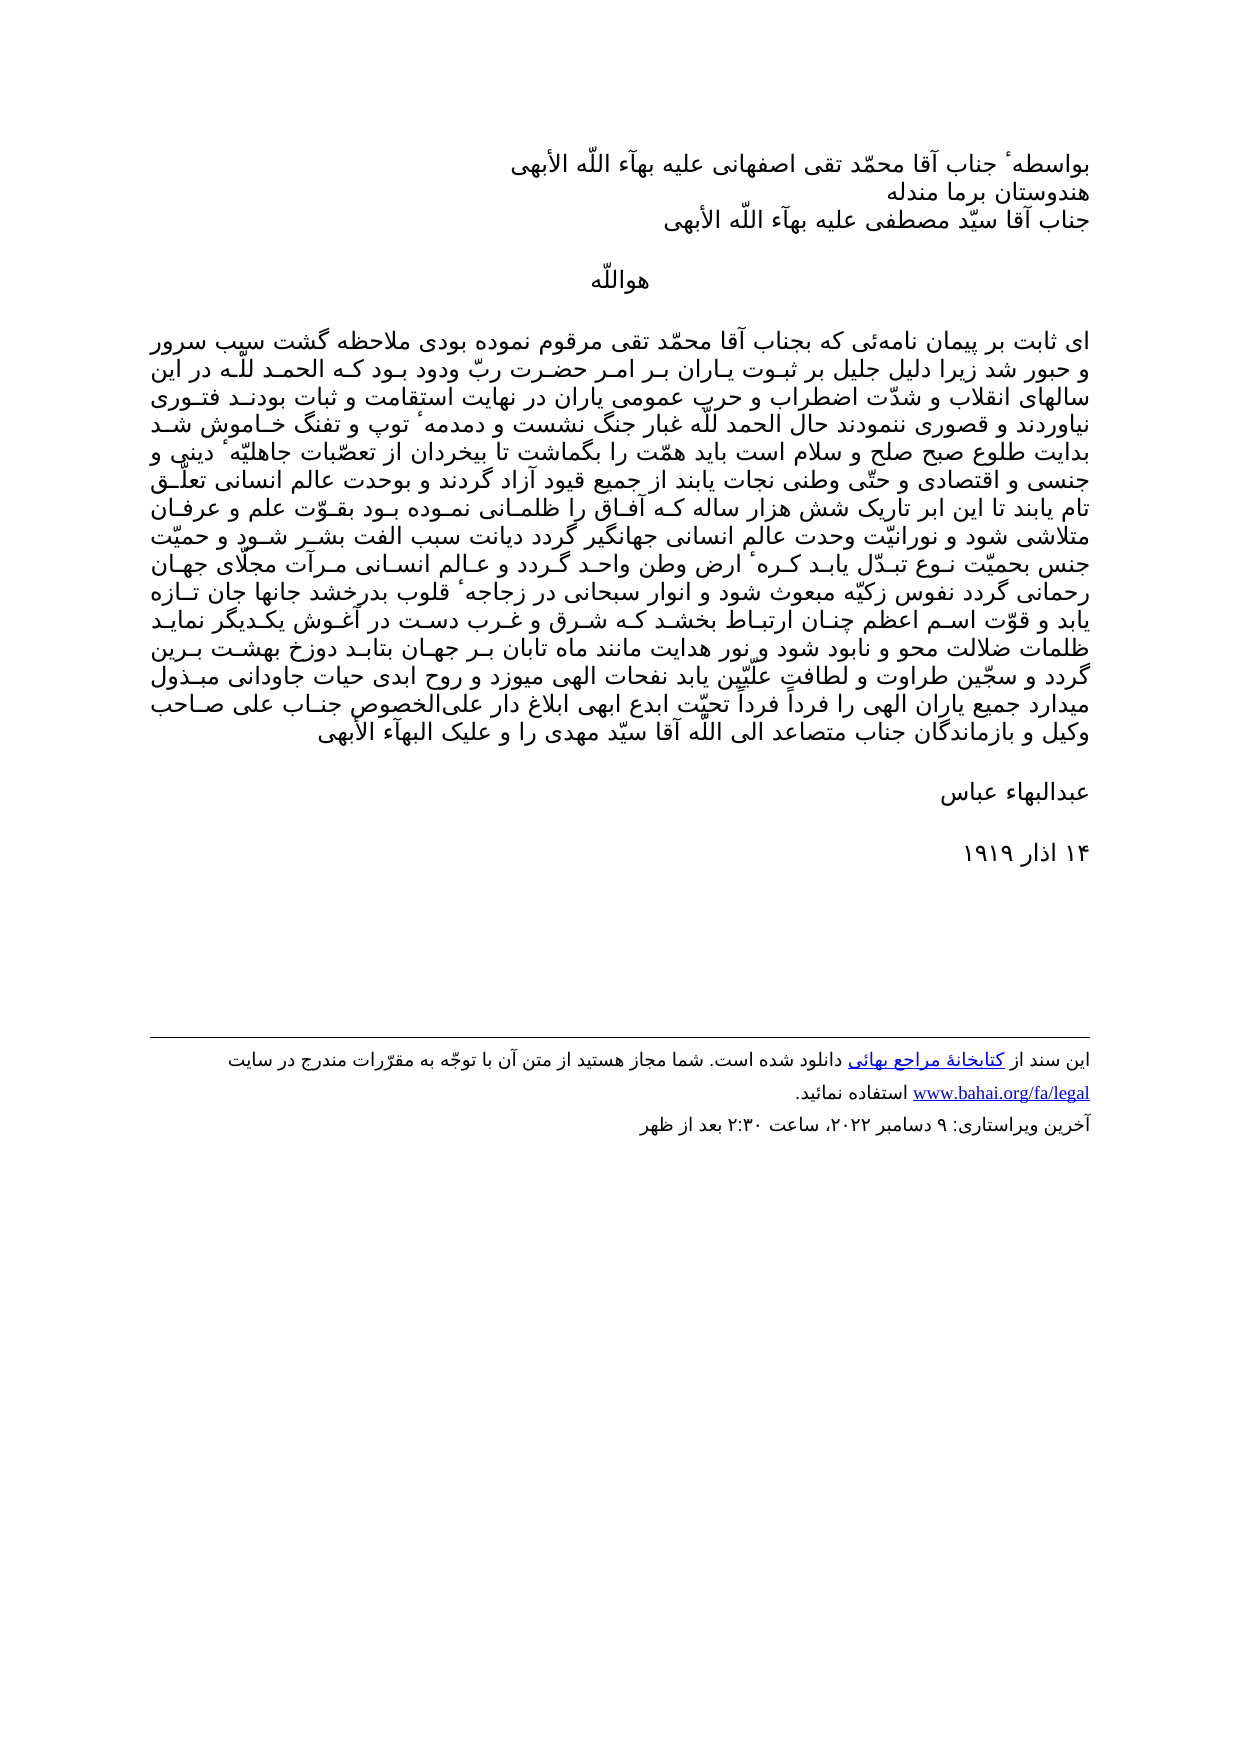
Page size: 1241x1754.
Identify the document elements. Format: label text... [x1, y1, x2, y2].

text هواللّه [150, 266, 1090, 294]
text ای ثابت بر پیمان نامه‌ئی که بجناب آقا محمّد تقی مرقوم نموده بودی ملاحظه گشت سبب سرور و حبور شد زیرا دلیل جلیل بر ثبوت یاران بر امر حضرت ربّ ودود بود که الحمد للّه در این سالهای انقلاب و شدّت اضطراب و حرب عمومی یاران در نهایت استقامت و ثبات بودند فتوری نیاوردند و قصوری ننمودند حال الحمد للّه غبار جنگ نشست و دمدمهٴ توپ و تفنگ خاموش شد بدایت طلوع صبح صلح و سلام است باید همّت را بگماشت تا بیخردان از تعصّبات جاهلیّهٴ دینی و جنسی و اقتصادی و حتّی وطنی نجات یابند از جمیع قیود آزاد گردند و بوحدت عالم انسانی تعلّق تام یابند تا این ابر تاریک شش هزار ساله که آفاق را ظلمانی نموده بود بقوّت علم و عرفان متلاشی شود و نورانیّت وحدت عالم انسانی جهانگیر گردد دیانت سبب الفت بشر شود و حمیّت جنس بحمیّت نوع تبدّل یابد کرهٴ ارض وطن واحد گردد و عالم انسانی مرآت مجلّای جهان رحمانی گردد نفوس زکیّه مبعوث شود و انوار سبحانی در زجاجهٴ قلوب بدرخشد جانها جان تازه یابد و قوّت اسم اعظم چنان ارتباط بخشد که شرق و غرب دست در آغوش یکدیگر نماید ظلمات ضلالت محو و نابود شود و نور هدایت مانند ماه تابان بر جهان بتابد دوزخ بهشت برین گردد و سجّین طراوت و لطافت علّیّین یابد نفحات الهی میوزد و روح ابدی حیات جاودانی مبذول میدارد جمیع یاران الهی را فرداً فرداً تحیّت ابدع ابهی ابلاغ دار علی‌الخصوص جناب علی صاحب وکیل و بازماندگان جناب متصاعد الی اللّه آقا سیّد مهدی را و علیک البهآء الأبهی [150, 327, 1090, 746]
text هندوستان برما مندله [150, 178, 1090, 206]
text ١۴ اذار ١٩١٩ [150, 839, 1090, 867]
text عبدالبهاء عباس [150, 778, 1090, 806]
text آخرین ویراستاری: ۹ دسامبر ۲۰۲۲، ساعت ٢:٣٠ بعد از ظهر [150, 1114, 1090, 1136]
text جناب آقا سیّد مصطفی علیه بهآء اللّه الأبهی [150, 206, 1090, 234]
text این سند از کتابخانهٔ مراجع بهائی دانلود شده است. شما مجاز هستید از متن آن با توجّه به مقرّرات مندرج در سایت www.bahai.org/fa/legal استفاده نمائید. [150, 1049, 1090, 1103]
text بواسطهٴ جناب آقا محمّد تقی اصفهانی علیه بهآء اللّه الأبهی [150, 150, 1090, 178]
